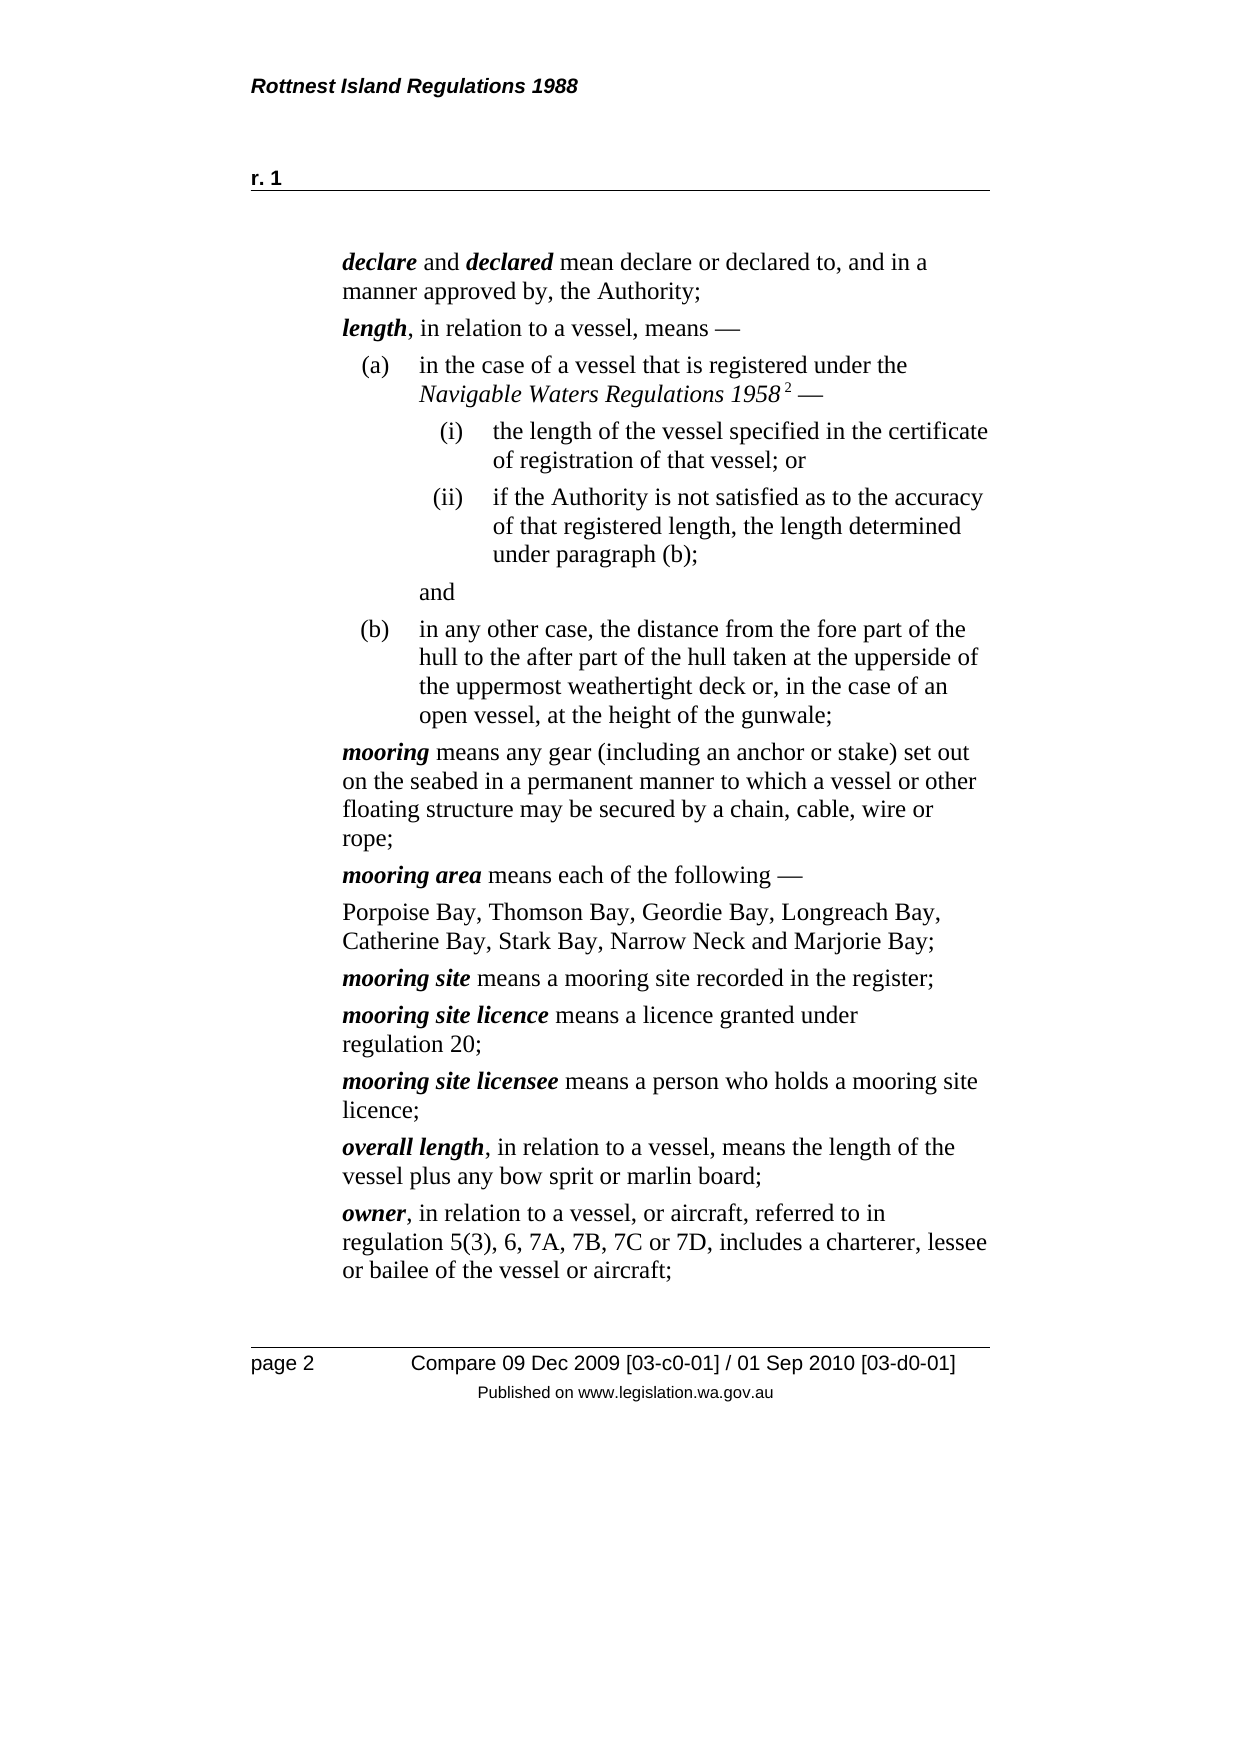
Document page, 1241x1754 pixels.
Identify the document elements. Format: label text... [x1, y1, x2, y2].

text owner, in relation to a vessel, or aircraft, referred to in regulation 5(3), 6, 7A, 7B, 7C or 7D, includes a charterer, lessee or bailee of the vessel or aircraft; [251, 1198, 990, 1284]
text length, in relation to a vessel, means — [251, 313, 990, 342]
text (a) in the case of a vessel that is registered under the Navigable Waters Regulations 1958 2 — [251, 350, 990, 408]
text (i) the length of the vessel specified in the certificate of registration of that vessel; or [251, 416, 990, 474]
text declare and declared mean declare or declared to, and in a manner approved by, the Authority; [251, 247, 990, 305]
text mooring site licence means a licence granted under regulation 20; [251, 1000, 990, 1058]
text (b) in any other case, the distance from the fore part of the hull to the after part of the hull taken at the upperside of the uppermost weathertight deck or, in the case of an open vessel, at the height of the gunwale; [251, 614, 990, 729]
text mooring area means each of the following — [251, 860, 990, 889]
text mooring means any gear (including an anchor or stake) set out on the seabed in a permanent manner to which a vessel or other floating structure may be secured by a chain, cable, wire or rope; [251, 737, 990, 852]
text overall length, in relation to a vessel, means the length of the vessel plus any bow sprit or marlin board; [251, 1132, 990, 1189]
text mooring site means a mooring site recorded in the register; [251, 963, 990, 992]
text (ii) if the Authority is not satisfied as to the accuracy of that registered length, the length determined under paragraph (b); [251, 482, 990, 568]
text Porpoise Bay, Thomson Bay, Geordie Bay, Longreach Bay, Catherine Bay, Stark Bay, Narrow Neck and Marjorie Bay; [251, 897, 990, 955]
text and [251, 577, 990, 605]
text mooring site licensee means a person who holds a mooring site licence; [251, 1066, 990, 1124]
